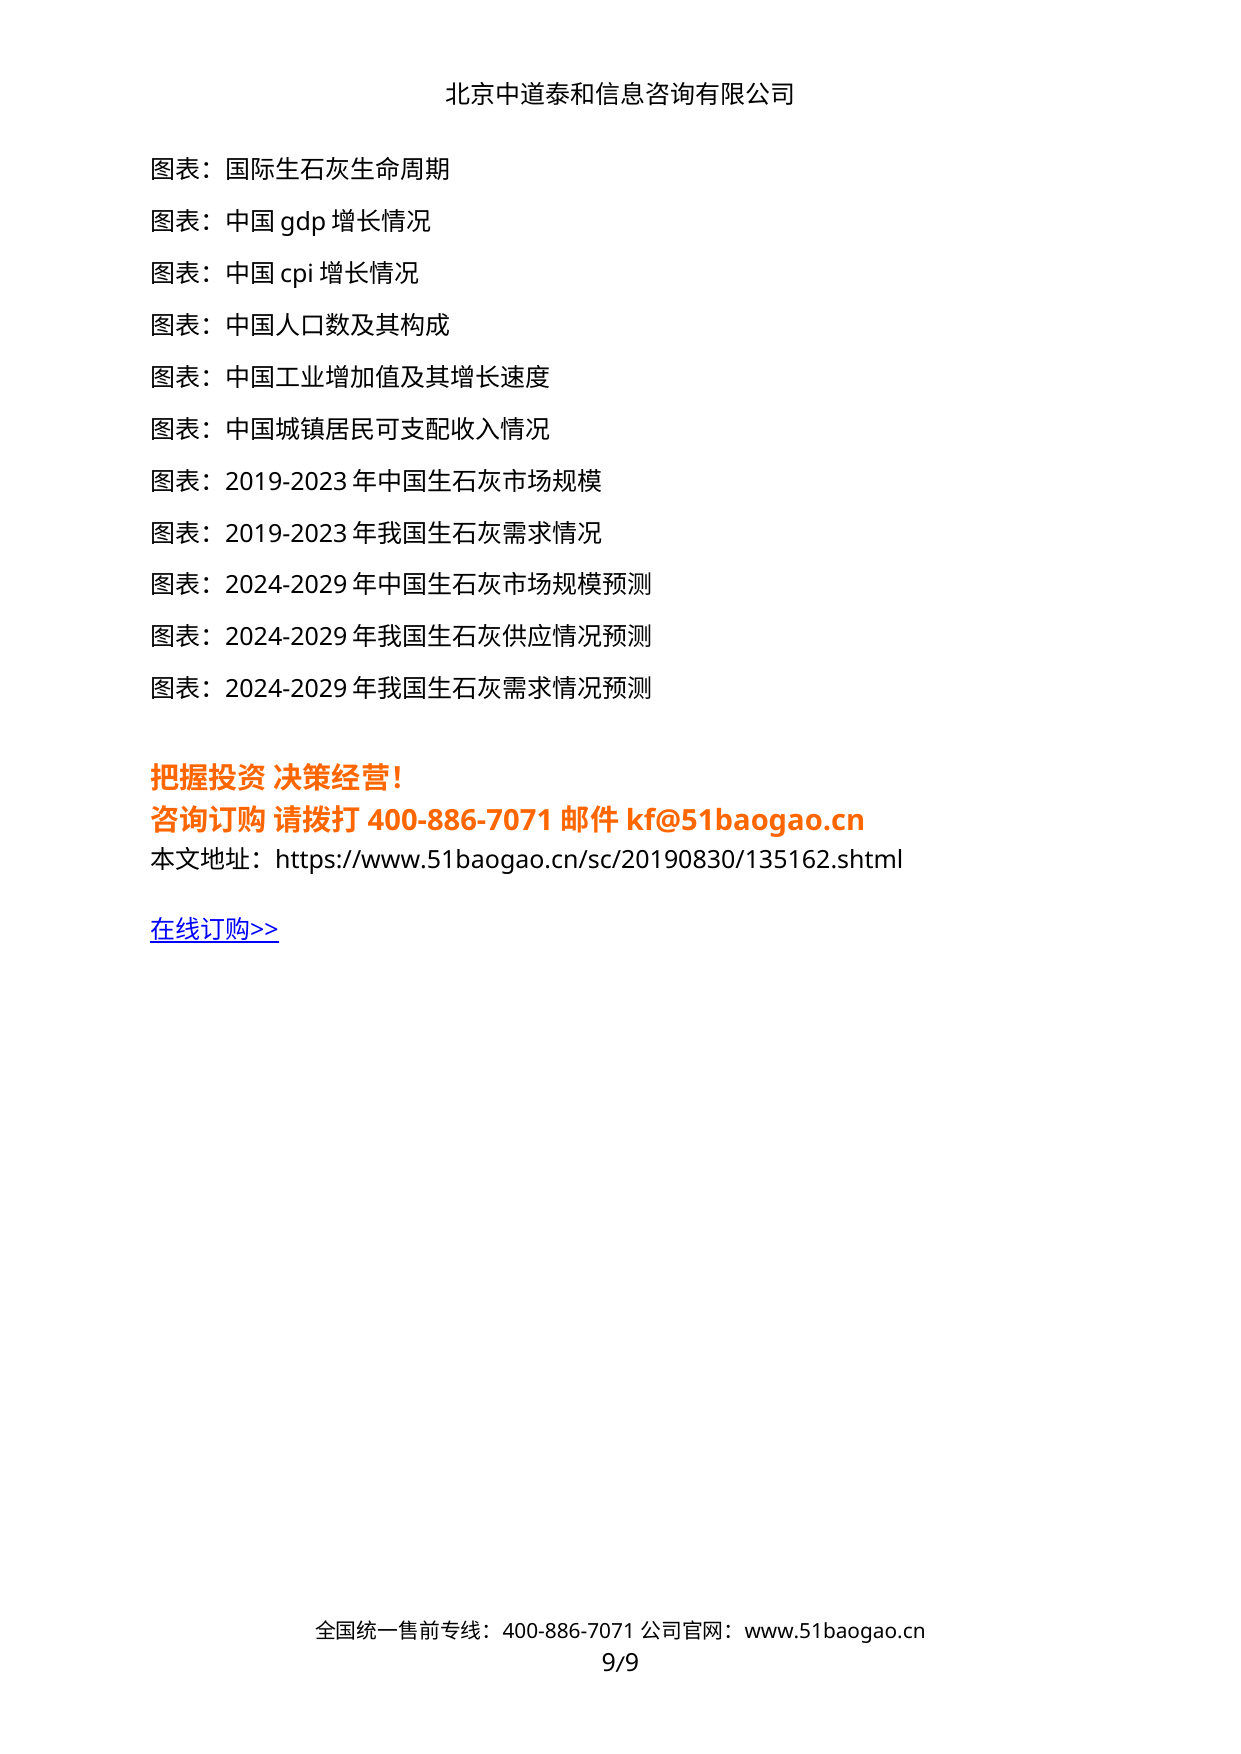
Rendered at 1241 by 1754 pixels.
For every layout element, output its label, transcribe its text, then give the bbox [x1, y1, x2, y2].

text 图表：中国cpi增长情况 [150, 254, 1090, 290]
text 图表：2019-2023年我国生石灰需求情况 [150, 513, 1090, 549]
text 把握投资 决策经营！咨询订购 请拨打 400-886-7071 邮件 kf@51baogao.cn本文地址：https://www.51baogao.cn/sc/20190830/135162.shtml [150, 721, 1090, 876]
text 图表：国际生石灰生命周期 [150, 150, 1090, 186]
text 图表：中国gdp增长情况 [150, 202, 1090, 238]
text 图表：2024-2029年我国生石灰供应情况预测 [150, 617, 1090, 653]
text 在线订购>> [150, 876, 1090, 946]
text 图表：中国城镇居民可支配收入情况 [150, 409, 1090, 446]
text 图表：2024-2029年我国生石灰需求情况预测 [150, 669, 1090, 705]
text 图表：中国人口数及其构成 [150, 306, 1090, 342]
text 图表：2019-2023年中国生石灰市场规模 [150, 461, 1090, 497]
text 图表：中国工业增加值及其增长速度 [150, 357, 1090, 394]
text 图表：2024-2029年中国生石灰市场规模预测 [150, 565, 1090, 601]
